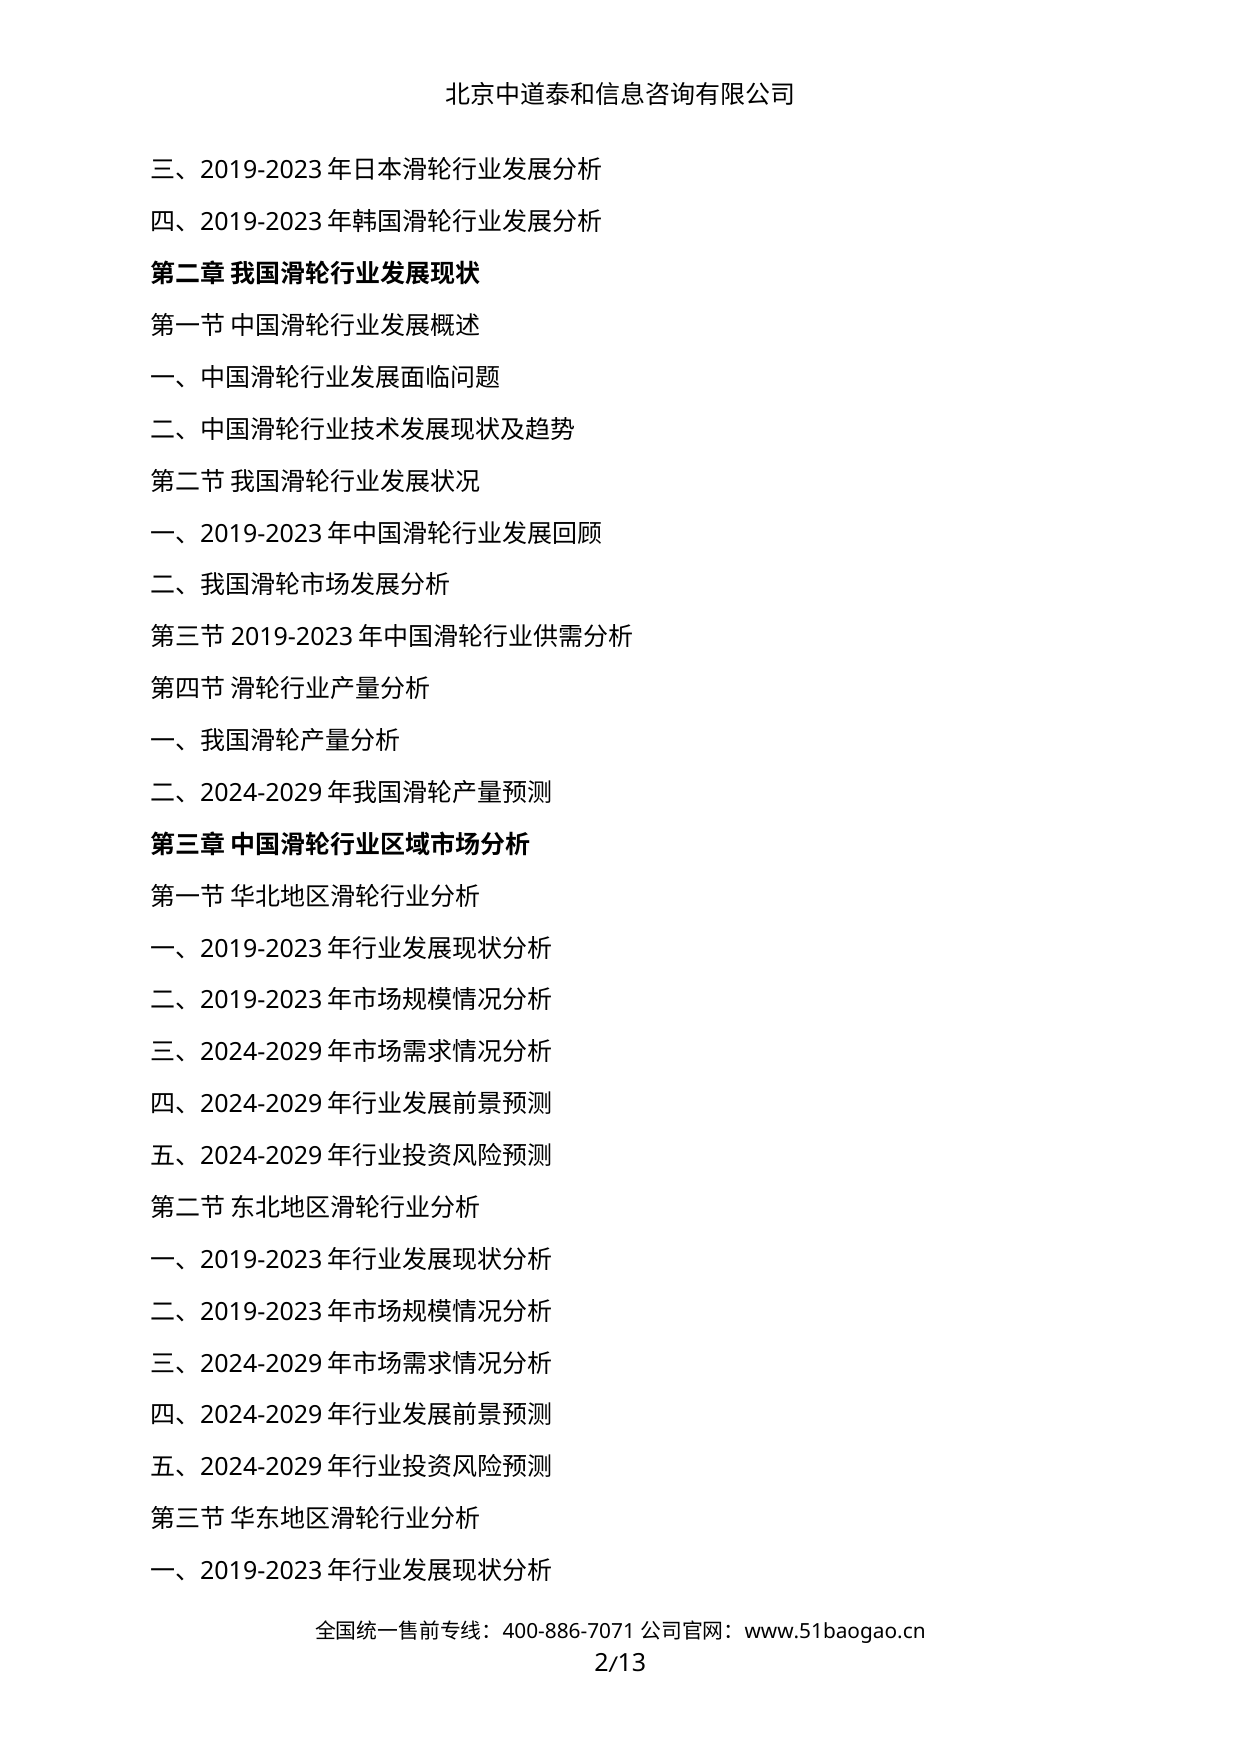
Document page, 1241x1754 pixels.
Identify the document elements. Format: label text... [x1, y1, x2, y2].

text 一、中国滑轮行业发展面临问题 [150, 357, 1090, 394]
text 四、2019-2023年韩国滑轮行业发展分析 [150, 202, 1090, 238]
text 第四节 滑轮行业产量分析 [150, 669, 1090, 705]
text 二、中国滑轮行业技术发展现状及趋势 [150, 409, 1090, 446]
text 二、2024-2029年我国滑轮产量预测 [150, 772, 1090, 809]
text 第一节 华北地区滑轮行业分析 [150, 876, 1090, 912]
text 五、2024-2029年行业投资风险预测 [150, 1136, 1090, 1172]
text 三、2019-2023年日本滑轮行业发展分析 [150, 150, 1090, 186]
text 一、2019-2023年行业发展现状分析 [150, 1239, 1090, 1276]
text 一、我国滑轮产量分析 [150, 721, 1090, 757]
text 一、2019-2023年行业发展现状分析 [150, 928, 1090, 964]
text 二、2019-2023年市场规模情况分析 [150, 1291, 1090, 1327]
text 一、2019-2023年行业发展现状分析 [150, 1551, 1090, 1587]
text 三、2024-2029年市场需求情况分析 [150, 1343, 1090, 1379]
text 二、我国滑轮市场发展分析 [150, 565, 1090, 601]
text 一、2019-2023年中国滑轮行业发展回顾 [150, 513, 1090, 549]
text 第二章 我国滑轮行业发展现状 [150, 254, 1090, 290]
text 第三节 2019-2023年中国滑轮行业供需分析 [150, 617, 1090, 653]
text 第三章 中国滑轮行业区域市场分析 [150, 824, 1090, 861]
text 四、2024-2029年行业发展前景预测 [150, 1395, 1090, 1431]
text 第一节 中国滑轮行业发展概述 [150, 306, 1090, 342]
text 三、2024-2029年市场需求情况分析 [150, 1032, 1090, 1068]
text 四、2024-2029年行业发展前景预测 [150, 1084, 1090, 1120]
text 第三节 华东地区滑轮行业分析 [150, 1499, 1090, 1535]
text 第二节 东北地区滑轮行业分析 [150, 1187, 1090, 1224]
text 二、2019-2023年市场规模情况分析 [150, 980, 1090, 1016]
text 第二节 我国滑轮行业发展状况 [150, 461, 1090, 497]
text 五、2024-2029年行业投资风险预测 [150, 1447, 1090, 1483]
